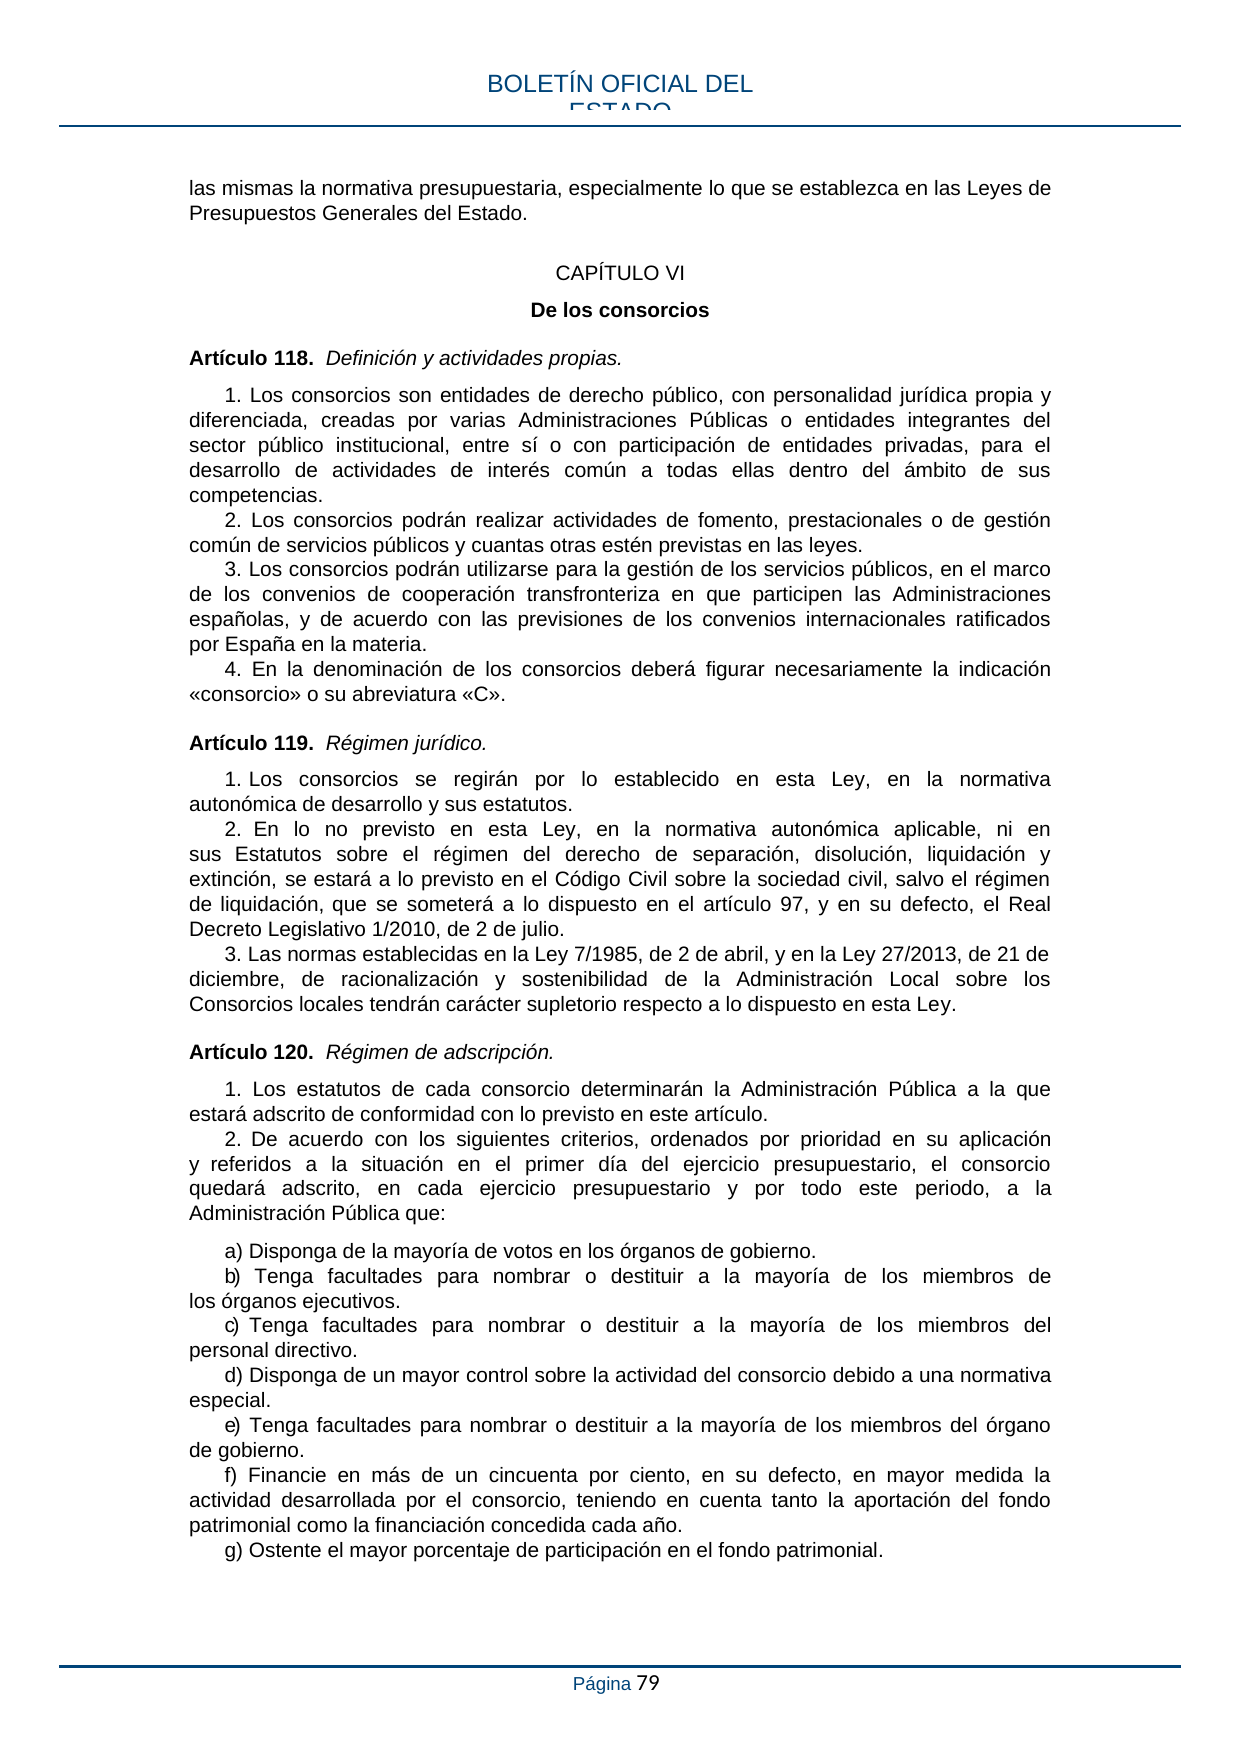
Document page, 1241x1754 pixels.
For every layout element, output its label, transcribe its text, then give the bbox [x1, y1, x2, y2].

list Financie en más de un cincuenta por ciento, en su defecto, en mayor medida la actividad desarrollada por el consorcio, teniendo en cuenta tanto la aportación del fondo patrimonial como la financiación concedida cada año. [189, 1463, 1051, 1536]
list Los consorcios podrán utilizarse para la gestión de los servicios públicos, en el marco de los convenios de cooperación transfronteriza en que participen las Administraciones españolas, y de acuerdo con las previsiones de los convenios internacionales ratificados por España en la materia. [189, 557, 1051, 656]
text las mismas la normativa presupuestaria, especialmente lo que se establezca en las Leyes de Presupuestos Generales del Estado. [189, 176, 1106, 224]
text Artículo 118. Definición y actividades propias. [189, 346, 1072, 370]
list En lo no previsto en esta Ley, en la normativa autonómica aplicable, ni en sus Estatutos sobre el régimen del derecho de separación, disolución, liquidación y extinción, se estará a lo previsto en el Código Civil sobre la sociedad civil, salvo el régimen de liquidación, que se someterá a lo dispuesto en el artículo 97, y en su defecto, el Real Decreto Legislativo 1/2010, de 2 de julio. [189, 817, 1051, 941]
text CAPÍTULO VI [363, 261, 877, 285]
list Ostente el mayor porcentaje de participación en el fondo patrimonial. [224, 1537, 1194, 1561]
list En la denominación de los consorcios deberá figurar necesariamente la indicación [224, 657, 1194, 681]
list Los consorcios se regirán por lo establecido en esta Ley, en la normativa autonómica de desarrollo y sus estatutos. [189, 767, 1051, 816]
list Disponga de la mayoría de votos en los órganos de gobierno. [189, 1238, 1194, 1262]
subtitle De los consorcios [363, 298, 877, 322]
list Los estatutos de cada consorcio determinarán la Administración Pública a la que estará adscrito de conformidad con lo previsto en este artículo. [189, 1077, 1051, 1126]
text Artículo 119. Régimen jurídico. [189, 731, 1072, 754]
text «consorcio» o su abreviatura «C». [189, 682, 1194, 706]
list Las normas establecidas en la Ley 7/1985, de 2 de abril, y en la Ley 27/2013, de 21 de diciembre, de racionalización y sostenibilidad de la Administración Local sobre los Consorcios locales tendrán carácter supletorio respecto a lo dispuesto en esta Ley. [189, 942, 1051, 1015]
list De acuerdo con los siguientes criterios, ordenados por prioridad en su aplicación y referidos a la situación en el primer día del ejercicio presupuestario, el consorcio quedará adscrito, en cada ejercicio presupuestario y por todo este periodo, a la Administración Pública que: [189, 1126, 1051, 1225]
text Artículo 120. Régimen de adscripción. [189, 1040, 1072, 1064]
list Disponga de un mayor control sobre la actividad del consorcio debido a una normativa especial. [189, 1363, 1051, 1412]
list Los consorcios son entidades de derecho público, con personalidad jurídica propia y diferenciada, creadas por varias Administraciones Públicas o entidades integrantes del sector público institucional, entre sí o con participación de entidades privadas, para el desarrollo de actividades de interés común a todas ellas dentro del ámbito de sus competencias. [189, 383, 1051, 507]
list Tenga facultades para nombrar o destituir a la mayoría de los miembros del órgano de gobierno. [189, 1413, 1051, 1462]
list Los consorcios podrán realizar actividades de fomento, prestacionales o de gestión común de servicios públicos y cuantas otras estén previstas en las leyes. [189, 507, 1051, 556]
list Tenga facultades para nombrar o destituir a la mayoría de los miembros de los órganos ejecutivos. [189, 1263, 1051, 1312]
list Tenga facultades para nombrar o destituir a la mayoría de los miembros del personal directivo. [189, 1313, 1051, 1362]
